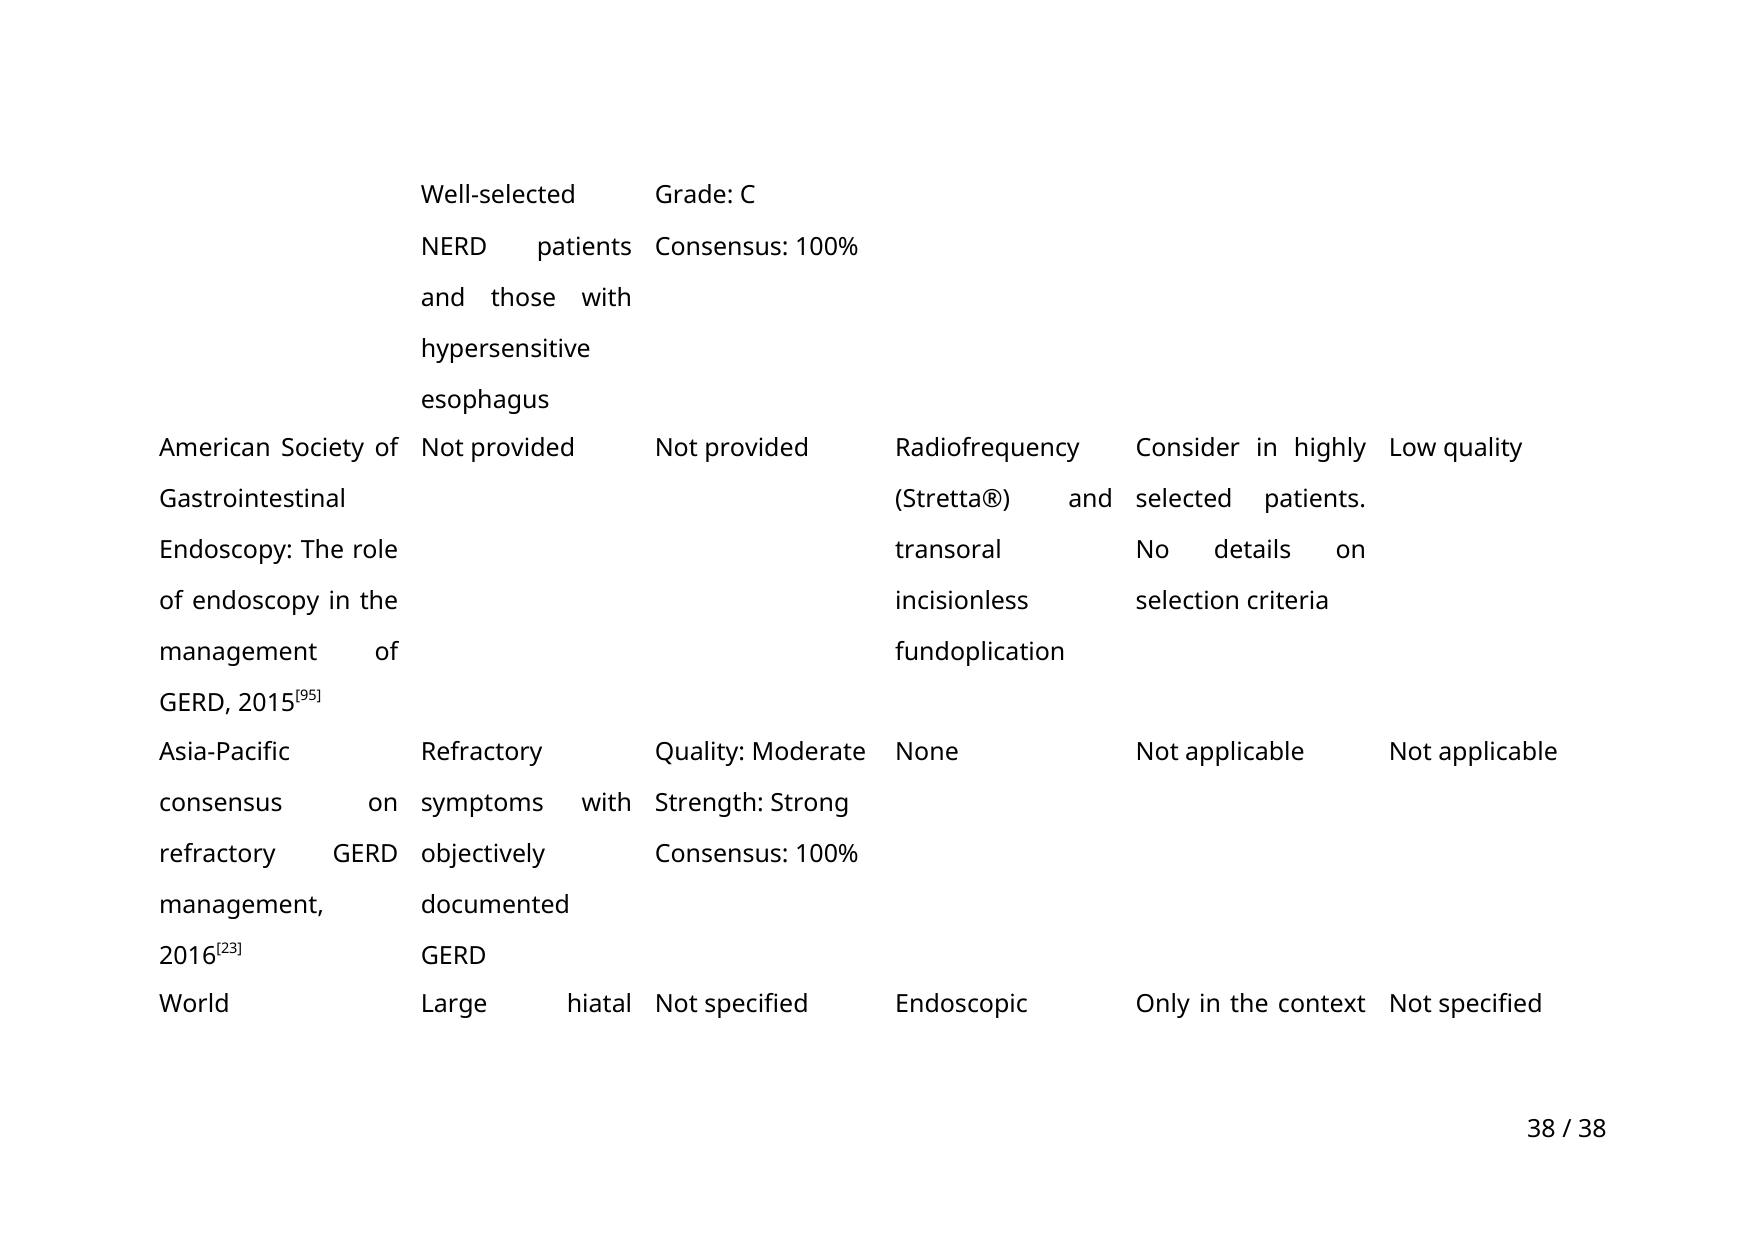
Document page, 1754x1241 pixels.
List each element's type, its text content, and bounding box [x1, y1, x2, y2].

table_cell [1124, 986, 1377, 1034]
table_cell Not specified [1377, 986, 1606, 1034]
table_cell Not provided [643, 430, 884, 733]
table_cell Not applicable [1124, 733, 1377, 986]
table_cell Well-selected NERD patients and those with hypersensitive esophagus [409, 177, 643, 430]
table_cell Asia-Pacific consensus on refractory GERD management, 2016[23] [148, 733, 409, 986]
table_cell Consider in highly selected patients. No details on selection criteria [1124, 430, 1377, 733]
table_cell Low quality [1377, 430, 1606, 733]
table_cell American Society of Gastrointestinal Endoscopy: The role of endoscopy in the management of GERD, 2015[95] [148, 430, 409, 733]
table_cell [884, 986, 1124, 1034]
table_cell Grade: C Consensus: 100% [643, 177, 884, 430]
table_cell Not applicable [1377, 733, 1606, 986]
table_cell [148, 986, 409, 1034]
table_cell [409, 986, 643, 1034]
table_cell Not provided [409, 430, 643, 733]
table_cell None [884, 733, 1124, 986]
table_cell Radiofrequency (Stretta®) and transoral incisionless fundoplication [884, 430, 1124, 733]
table_cell Quality: Moderate Strength: Strong Consensus: 100% [643, 733, 884, 986]
table_cell Not specified [643, 986, 884, 1034]
table_cell Refractory symptoms with objectively documented GERD [409, 733, 643, 986]
